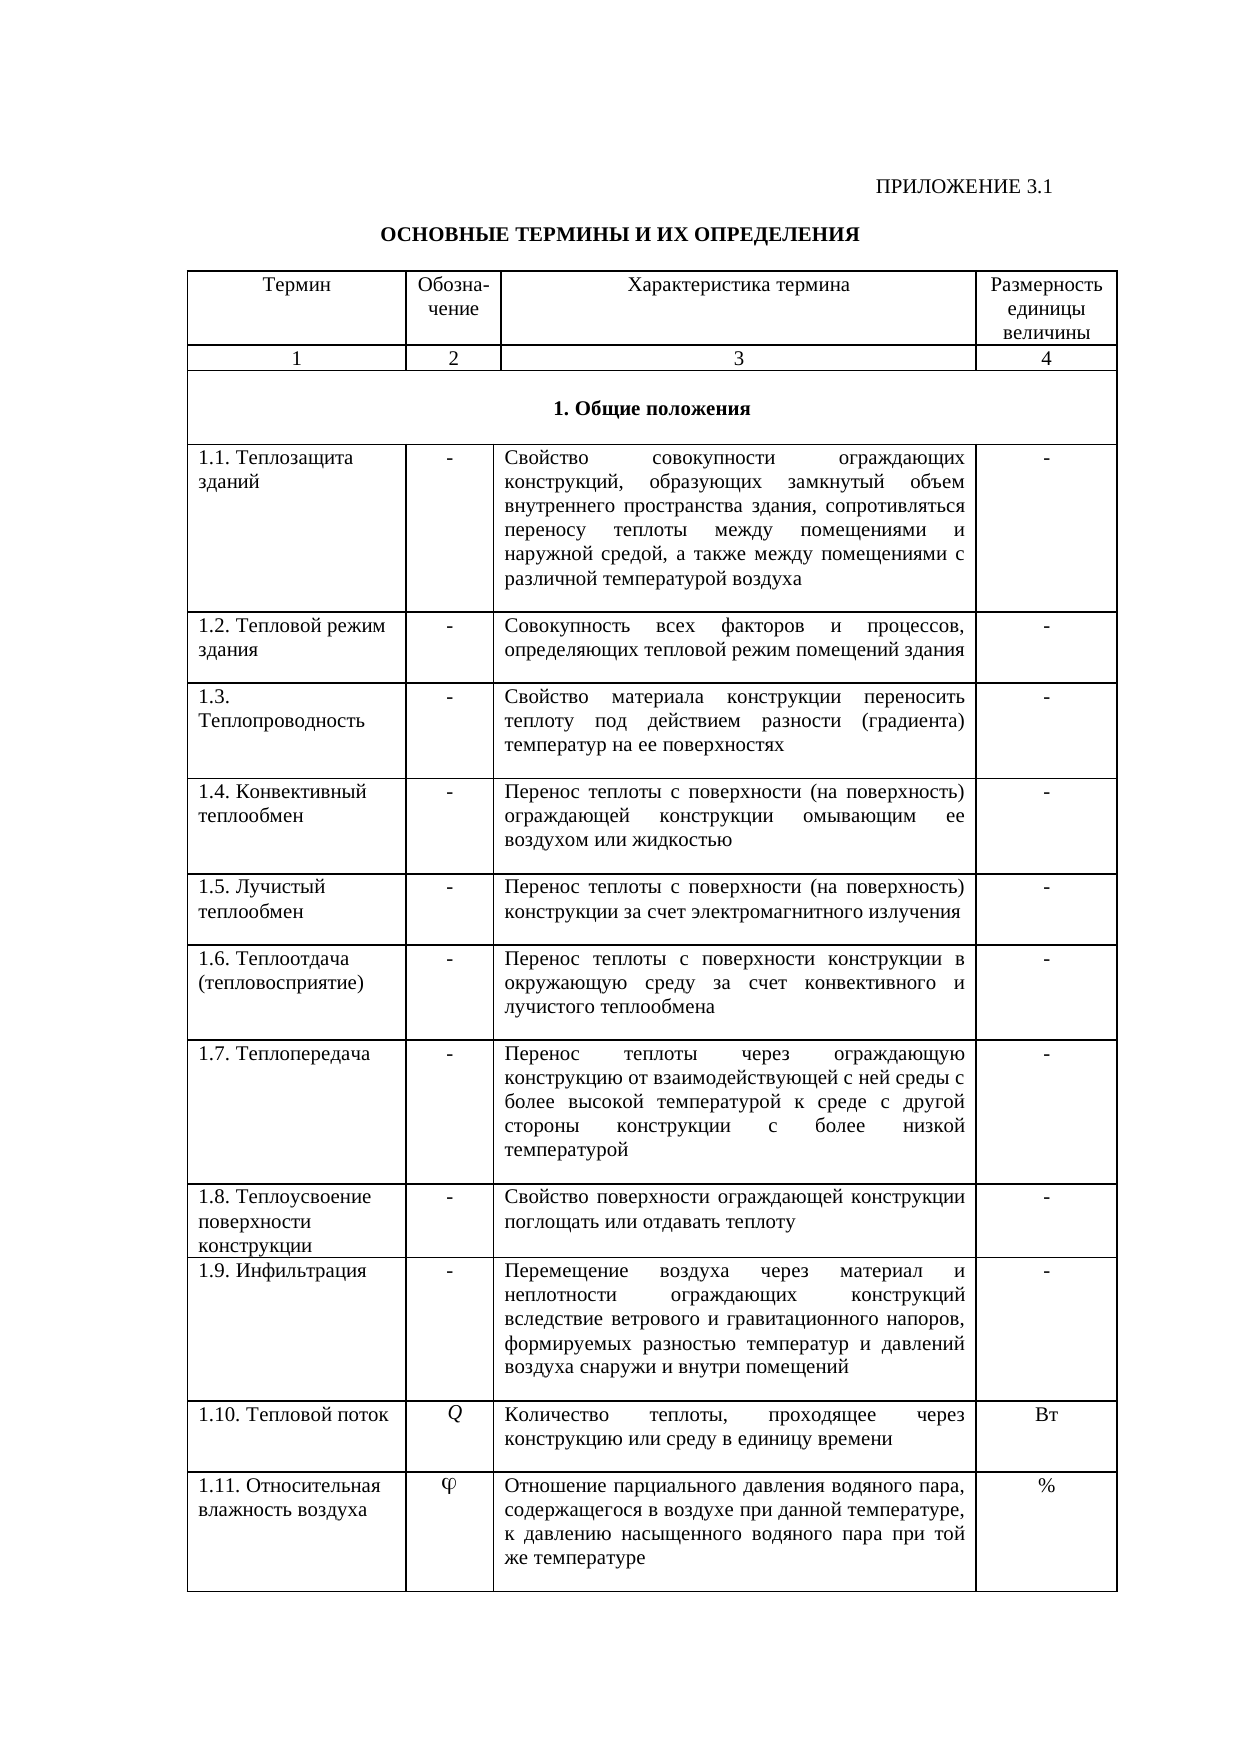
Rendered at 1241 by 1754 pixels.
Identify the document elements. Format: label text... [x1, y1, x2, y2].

table_cell - [407, 779, 493, 873]
table_cell 1 [188, 346, 405, 370]
table_cell 1.2. Тепловой режим здания [188, 613, 405, 682]
table_cell - [407, 613, 493, 682]
table_cell [407, 1402, 493, 1471]
table_cell - [407, 1041, 493, 1183]
table_header Характеристика термина [502, 272, 975, 344]
table_cell - [977, 1258, 1116, 1400]
table_cell Перемещение воздуха через материал и неплотности ограждающих конструкций вследствие ветрового и гравитационного напоров, формируемых разностью температур и давлений воздуха снаружи и внутри помещений [494, 1258, 975, 1400]
table_cell 4 [977, 346, 1116, 370]
table_cell 1.1. Теплозащита зданий [188, 445, 405, 611]
table_cell 2 [407, 346, 500, 370]
table_cell 1.3. Теплопроводность [188, 684, 405, 777]
table_cell - [977, 779, 1116, 873]
table_cell - [977, 613, 1116, 682]
table_cell 1.11. Относительная влажность воздуха [188, 1473, 405, 1591]
table_cell 3 [502, 346, 975, 370]
table_cell Вт [977, 1402, 1116, 1471]
table_header Размерность единицы величины [977, 272, 1116, 344]
table_cell 1.5. Лучистый теплообмен [188, 875, 405, 944]
table_cell Свойство совокупности ограждающих конструкций, образующих замкнутый объем внутреннего пространства здания, сопротивляться переносу теплоты между помещениями и наружной средой, а также между помещениями с различной температурой воздуха [494, 445, 975, 611]
table_cell [407, 1473, 493, 1591]
table_cell - [407, 684, 493, 777]
table_cell Свойство поверхности ограждающей конструкции поглощать или отдавать теплоту [494, 1185, 975, 1257]
subtitle ОСНОВНЫЕ ТЕРМИНЫ И ИХ ОПРЕДЕЛЕНИЯ [187, 222, 1053, 246]
table_cell Отношение парциального давления водяного пара, содержащегося в воздухе при данной температуре, к давлению насыщенного водяного пара при той же температуре [494, 1473, 975, 1591]
table_cell Совокупность всех факторов и процессов, определяющих тепловой режим помещений здания [494, 613, 975, 682]
table_cell - [407, 946, 493, 1039]
table_cell 1.10. Тепловой поток [188, 1402, 405, 1471]
table_cell Свойство материала конструкции переносить теплоту под действием разности (градиента) температур на ее поверхностях [494, 684, 975, 777]
table_cell - [977, 946, 1116, 1039]
table_cell 1.8. Теплоусвоение поверхности конструкции [188, 1185, 405, 1257]
table_cell - [407, 1258, 493, 1400]
table_cell Количество теплоты, проходящее через конструкцию или среду в единицу времени [494, 1402, 975, 1471]
table_cell - [977, 875, 1116, 944]
table_cell - [977, 1041, 1116, 1183]
table_cell Перенос теплоты с поверхности конструкции в окружающую среду за счет конвективного и лучистого теплообмена [494, 946, 975, 1039]
table_cell 1.7. Теплопередача [188, 1041, 405, 1183]
table_cell - [977, 445, 1116, 611]
table_cell - [407, 875, 493, 944]
table_cell 1.4. Конвективный теплообмен [188, 779, 405, 873]
table_cell - [407, 1185, 493, 1257]
table_cell % [977, 1473, 1116, 1591]
table_cell - [977, 684, 1116, 777]
table_header Термин [188, 272, 405, 344]
table_cell Перенос теплоты с поверхности (на поверхность) ограждающей конструкции омывающим ее воздухом или жидкостью [494, 779, 975, 873]
table_cell Перенос теплоты с поверхности (на поверхность) конструкции за счет электромагнитного излучения [494, 875, 975, 944]
table_header Обозна- чение [407, 272, 500, 344]
table_cell 1.6. Теплоотдача (тепловосприятие) [188, 946, 405, 1039]
table_cell Перенос теплоты через ограждающую конструкцию от взаимодействующей с ней среды с более высокой температурой к среде с другой стороны конструкции с более низкой температурой [494, 1041, 975, 1183]
text ПРИЛОЖЕНИЕ 3.1 [187, 174, 1053, 198]
table_cell 1.9. Инфильтрация [188, 1258, 405, 1400]
table_cell - [407, 445, 493, 611]
table_cell 1. Общие положения [188, 371, 1116, 443]
table_cell - [977, 1185, 1116, 1257]
